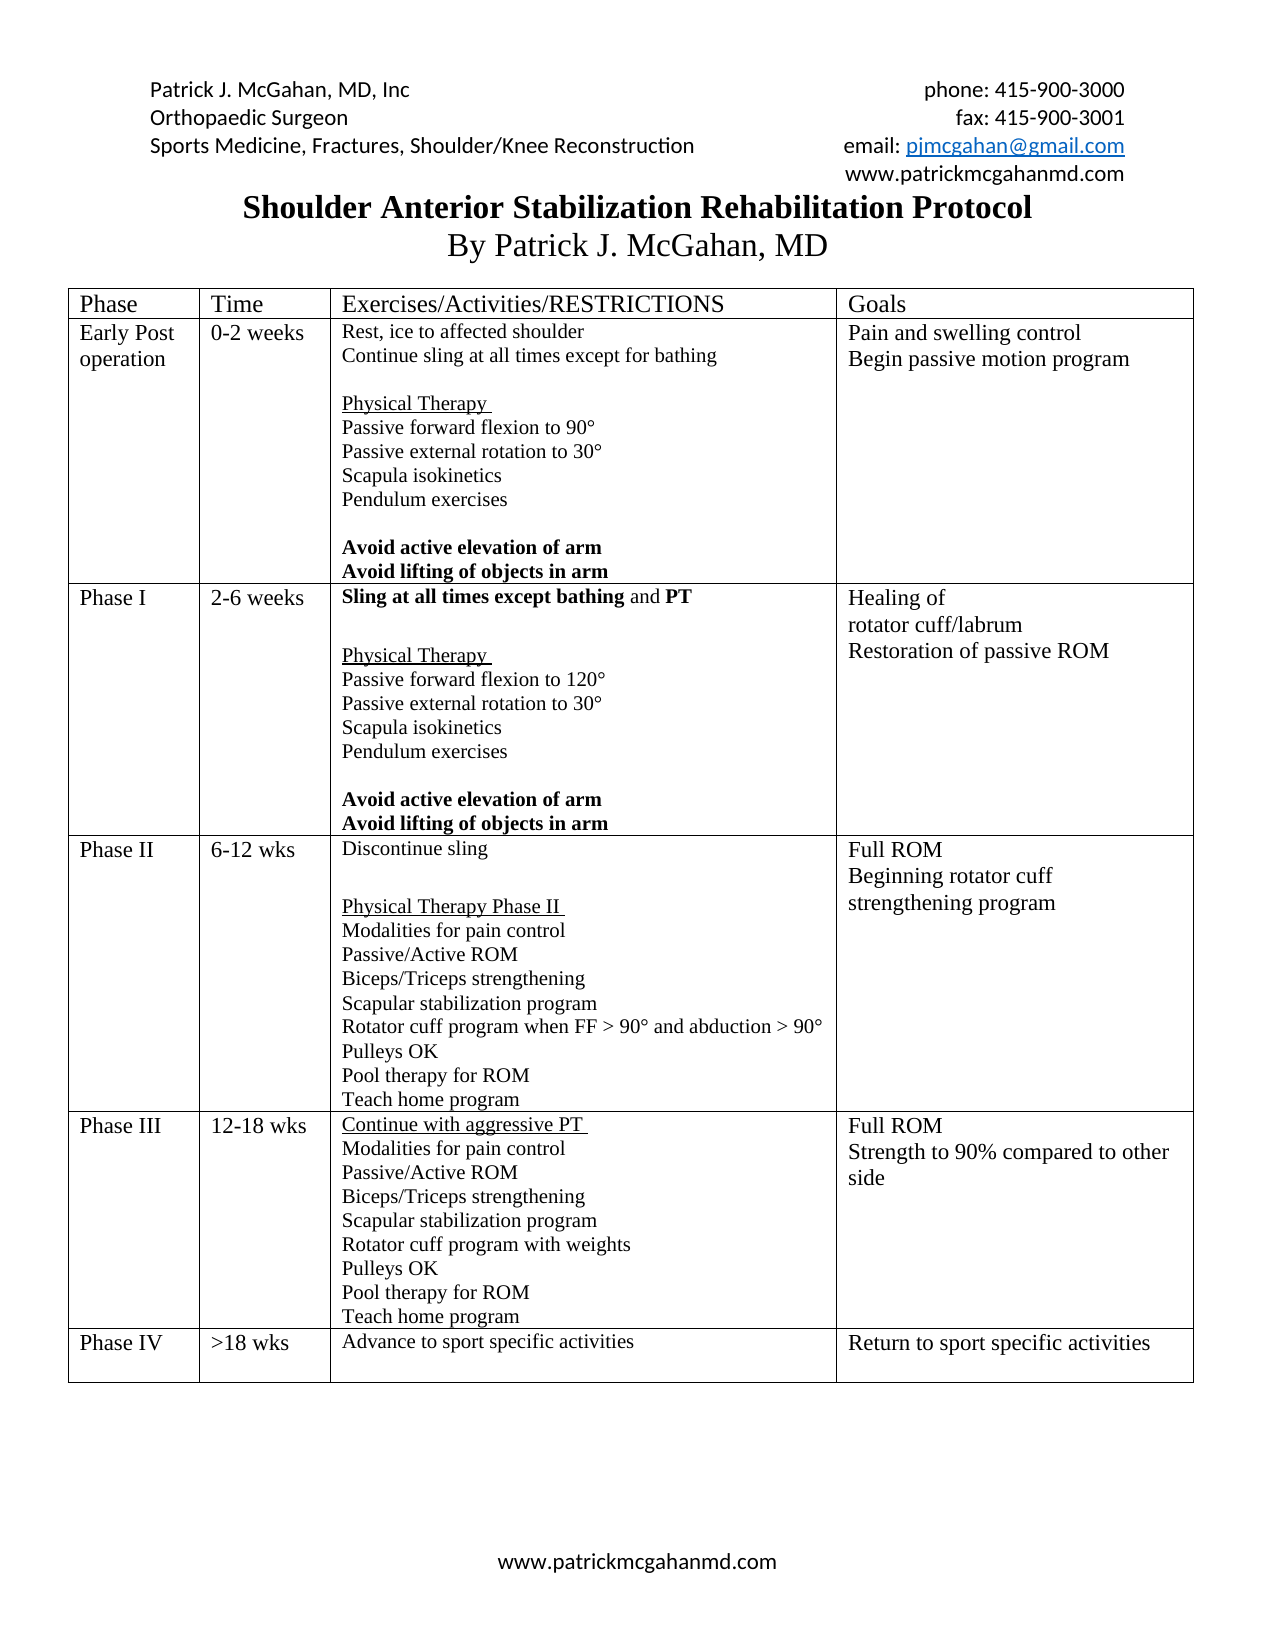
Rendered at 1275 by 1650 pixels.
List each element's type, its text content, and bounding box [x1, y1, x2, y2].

table_header Phase [69, 289, 199, 318]
table_cell 6-12 wks [200, 836, 330, 1111]
table_cell 12-18 wks [200, 1112, 330, 1328]
table_cell Phase IV [69, 1329, 199, 1382]
table_cell Sling at all times except bathing and PT Physical Therapy Passive forward flexion to 120° Passive external rotation to 30° Scapula isokinetics Pendulum exercises Avoid active elevation of arm Avoid lifting of objects in arm [331, 584, 836, 835]
table_cell ˃18 wks [200, 1329, 330, 1382]
table_header Exercises/Activities/RESTRICTIONS [331, 289, 836, 318]
table_cell 0-2 weeks [200, 319, 330, 583]
table_cell Full ROM Beginning rotator cuff strengthening program [837, 836, 1193, 1111]
table_cell Rest, ice to affected shoulder Continue sling at all times except for bathing Physical Therapy Passive forward flexion to 90° Passive external rotation to 30° Scapula isokinetics Pendulum exercises Avoid active elevation of arm Avoid lifting of objects in arm [331, 319, 836, 583]
table_cell Advance to sport specific activities [331, 1329, 836, 1382]
table_cell Return to sport specific activities [837, 1329, 1193, 1382]
text Shoulder Anterior Stabilization Rehabilitation Protocol [150, 187, 1125, 225]
table_cell Early Post operation [69, 319, 199, 583]
table_cell 2-6 weeks [200, 584, 330, 835]
table_cell Phase III [69, 1112, 199, 1328]
table_cell Phase II [69, 836, 199, 1111]
table_header Goals [837, 289, 1193, 318]
table_cell Full ROM Strength to 90% compared to other side [837, 1112, 1193, 1328]
table_header Time [200, 289, 330, 318]
table_cell Phase I [69, 584, 199, 835]
text By Patrick J. McGahan, MD [150, 225, 1125, 264]
table_cell Healing of rotator cuff/labrum Restoration of passive ROM [837, 584, 1193, 835]
table_cell Pain and swelling control Begin passive motion program [837, 319, 1193, 583]
table_cell Discontinue sling Physical Therapy Phase II Modalities for pain control Passive/Active ROM Biceps/Triceps strengthening Scapular stabilization program Rotator cuff program when FF > 90° and abduction > 90° Pulleys OK Pool therapy for ROM Teach home program [331, 836, 836, 1111]
table_cell Continue with aggressive PT Modalities for pain control Passive/Active ROM Biceps/Triceps strengthening Scapular stabilization program Rotator cuff program with weights Pulleys OK Pool therapy for ROM Teach home program [331, 1112, 836, 1328]
